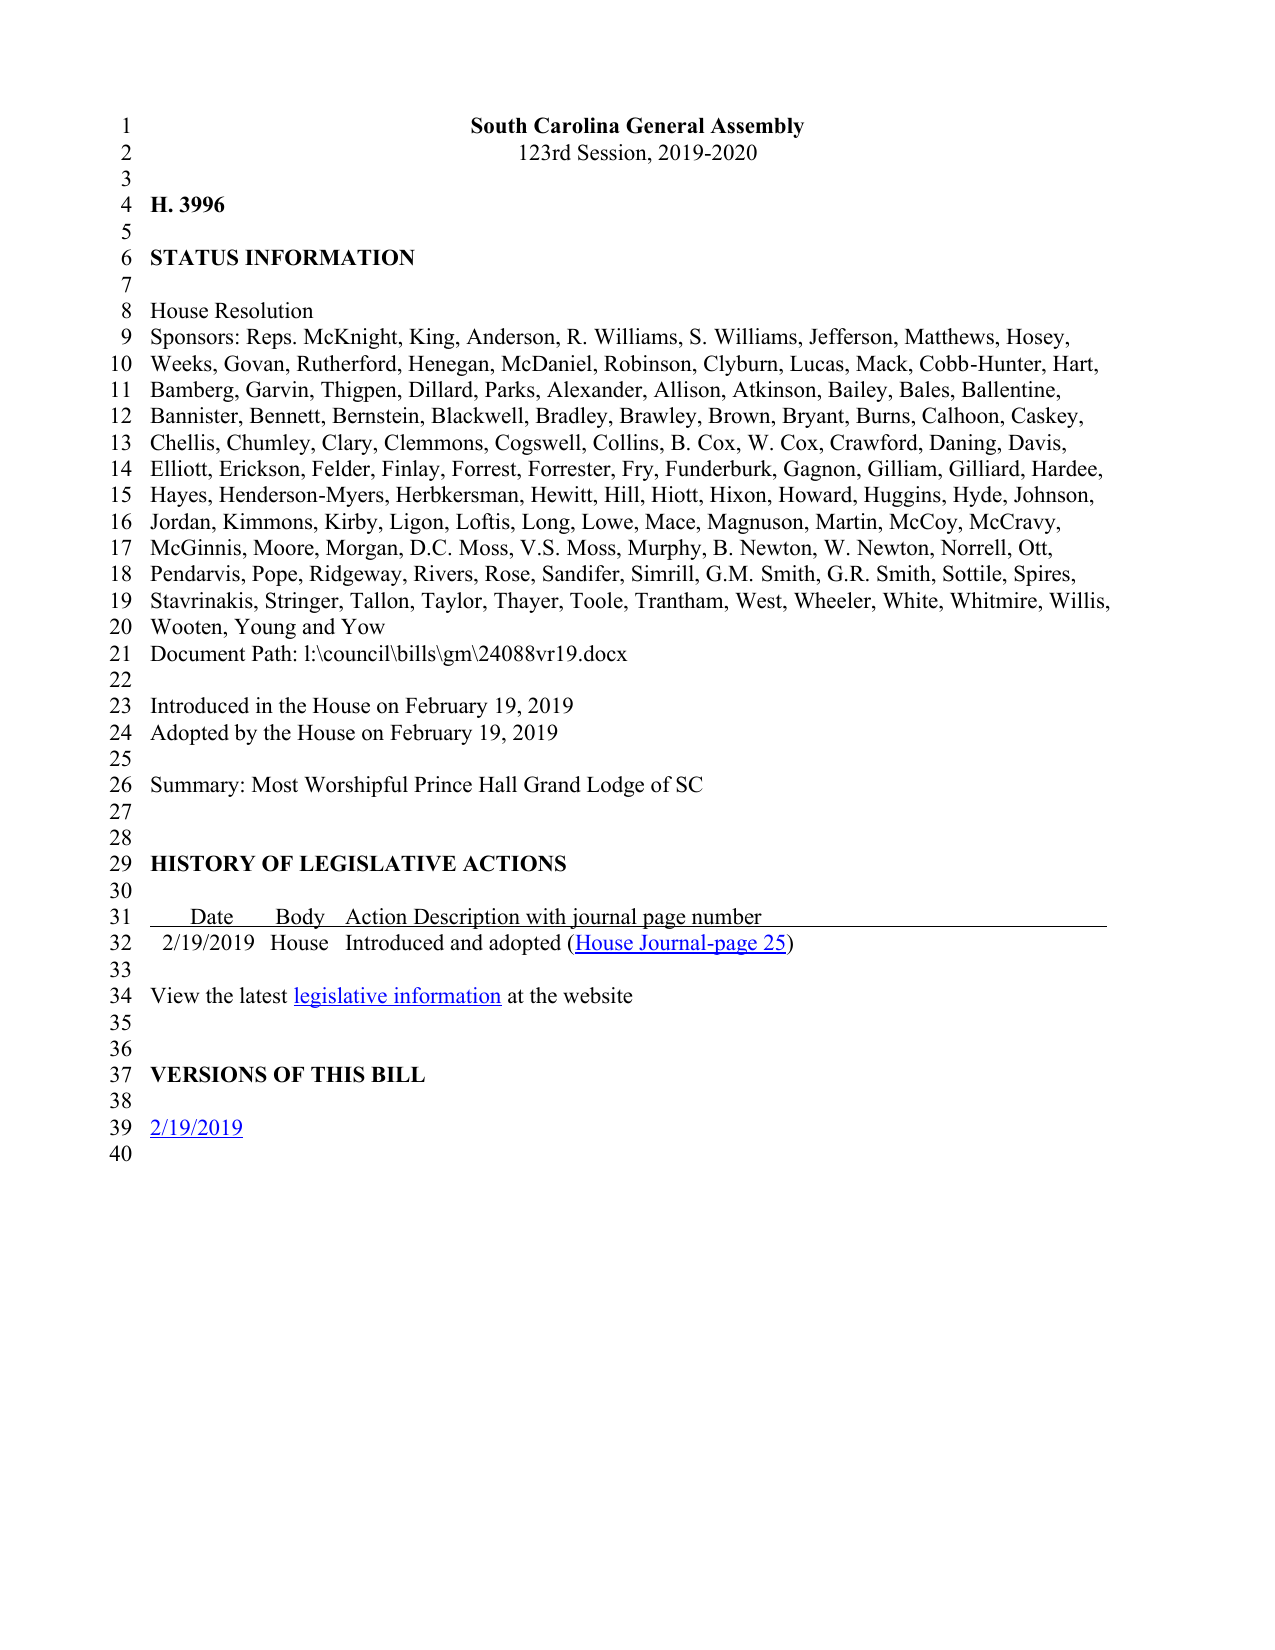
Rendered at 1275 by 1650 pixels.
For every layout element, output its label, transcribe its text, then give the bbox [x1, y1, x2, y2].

text VERSIONS OF THIS BILL [150, 1061, 1125, 1088]
text Document Path: l:\council\bills\gm\24088vr19.docx [150, 639, 1125, 666]
text 123rd Session, 2019-2020 [150, 139, 1125, 165]
text Introduced in the House on February 19, 2019 [150, 692, 1125, 719]
text Adopted by the House on February 19, 2019 [150, 719, 1125, 745]
text Date Body Action Description with journal page number [150, 903, 1125, 929]
text 2/19/2019 House Introduced and adopted (House Journal-page 25) [150, 929, 1125, 956]
text 2/19/2019 [150, 1114, 1125, 1140]
text Sponsors: Reps. McKnight, King, Anderson, R. Williams, S. Williams, Jefferson, Matthews, Hosey, Weeks, Govan, Rutherford, Henegan, McDaniel, Robinson, Clyburn, Lucas, Mack, Cobb-Hunter, Hart, Bamberg, Garvin, Thigpen, Dillard, Parks, Alexander, Allison, Atkinson, Bailey, Bales, Ballentine, Bannister, Bennett, Bernstein, Blackwell, Bradley, Brawley, Brown, Bryant, Burns, Calhoon, Caskey, Chellis, Chumley, Clary, Clemmons, Cogswell, Collins, B. Cox, W. Cox, Crawford, Daning, Davis, Elliott, Erickson, Felder, Finlay, Forrest, Forrester, Fry, Funderburk, Gagnon, Gilliam, Gilliard, Hardee, Hayes, Henderson-Myers, Herbkersman, Hewitt, Hill, Hiott, Hixon, Howard, Huggins, Hyde, Johnson, Jordan, Kimmons, Kirby, Ligon, Loftis, Long, Lowe, Mace, Magnuson, Martin, McCoy, McCravy, McGinnis, Moore, Morgan, D.C. Moss, V.S. Moss, Murphy, B. Newton, W. Newton, Norrell, Ott, Pendarvis, Pope, Ridgeway, Rivers, Rose, Sandifer, Simrill, G.M. Smith, G.R. Smith, Sottile, Spires, Stavrinakis, Stringer, Tallon, Taylor, Thayer, Toole, Trantham, West, Wheeler, White, Whitmire, Willis, Wooten, Young and Yow [150, 323, 1125, 639]
text View the latest legislative information at the website [150, 982, 1125, 1008]
text South Carolina General Assembly [150, 112, 1125, 139]
text HISTORY OF LEGISLATIVE ACTIONS [150, 850, 1125, 877]
text Summary: Most Worshipful Prince Hall Grand Lodge of SC [150, 771, 1125, 798]
text H. 3996 [150, 192, 1125, 218]
text STATUS INFORMATION [150, 244, 1125, 271]
text House Resolution [150, 297, 1125, 323]
